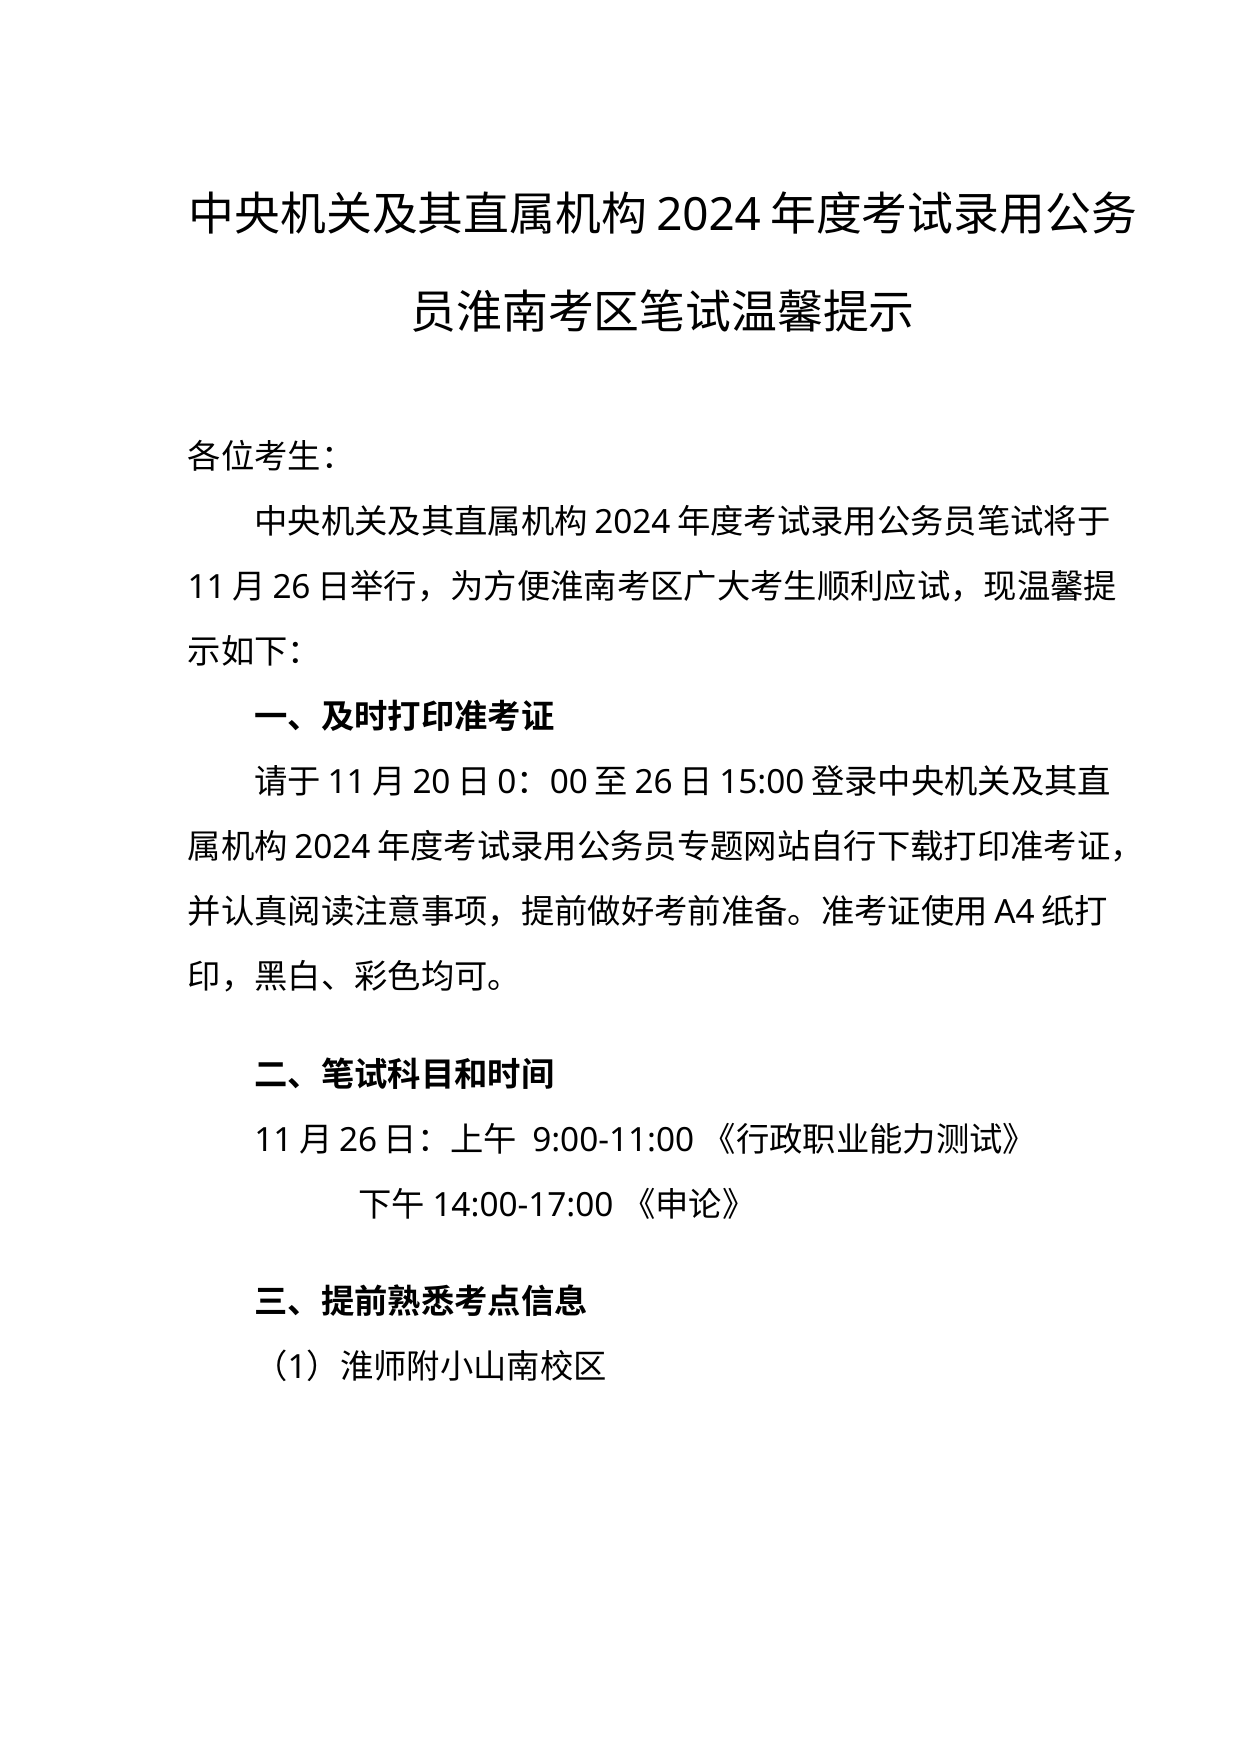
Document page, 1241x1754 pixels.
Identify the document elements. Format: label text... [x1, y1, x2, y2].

text 一、及时打印准考证 [187, 682, 1137, 747]
text 下午 14:00-17:00 《申论》 [187, 1169, 1137, 1234]
text 11月26日：上午 9:00-11:00 《行政职业能力测试》 [187, 1104, 1137, 1169]
text 二、笔试科目和时间 [187, 1039, 1137, 1104]
text 三、提前熟悉考点信息 [187, 1267, 1137, 1332]
text 请于11月20日0：00至26日15:00登录中央机关及其直属机构2024年度考试录用公务员专题网站自行下载打印准考证，并认真阅读注意事项，提前做好考前准备。准考证使用A4纸打印，黑白、彩色均可。 [187, 747, 1137, 1007]
text （1）淮师附小山南校区 [187, 1332, 1137, 1397]
text 中央机关及其直属机构2024年度考试录用公务员笔试将于11月26日举行，为方便淮南考区广大考生顺利应试，现温馨提示如下： [187, 487, 1137, 682]
text 各位考生： [187, 422, 1137, 487]
text 中央机关及其直属机构2024年度考试录用公务员淮南考区笔试温馨提示 [187, 162, 1137, 357]
